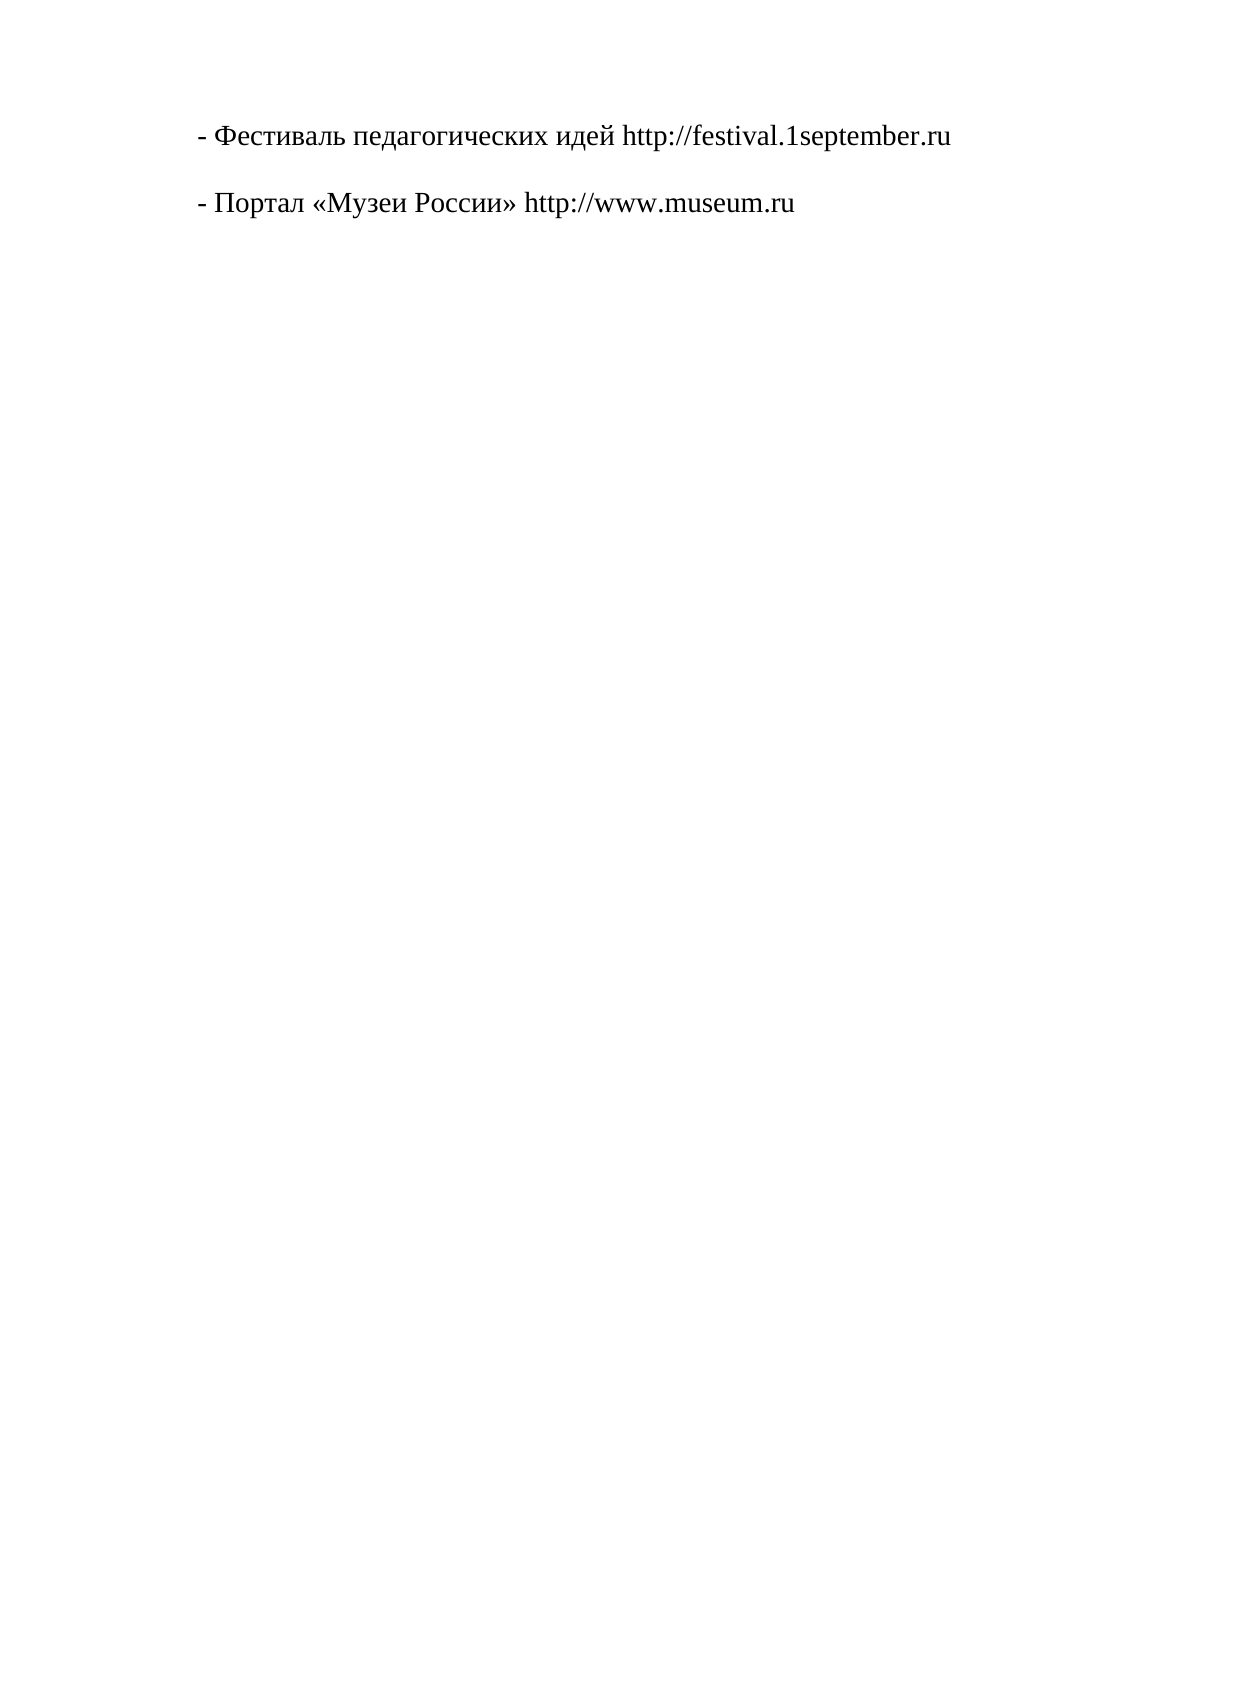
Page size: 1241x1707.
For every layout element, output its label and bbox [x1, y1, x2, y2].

text [190, 118, 1152, 219]
